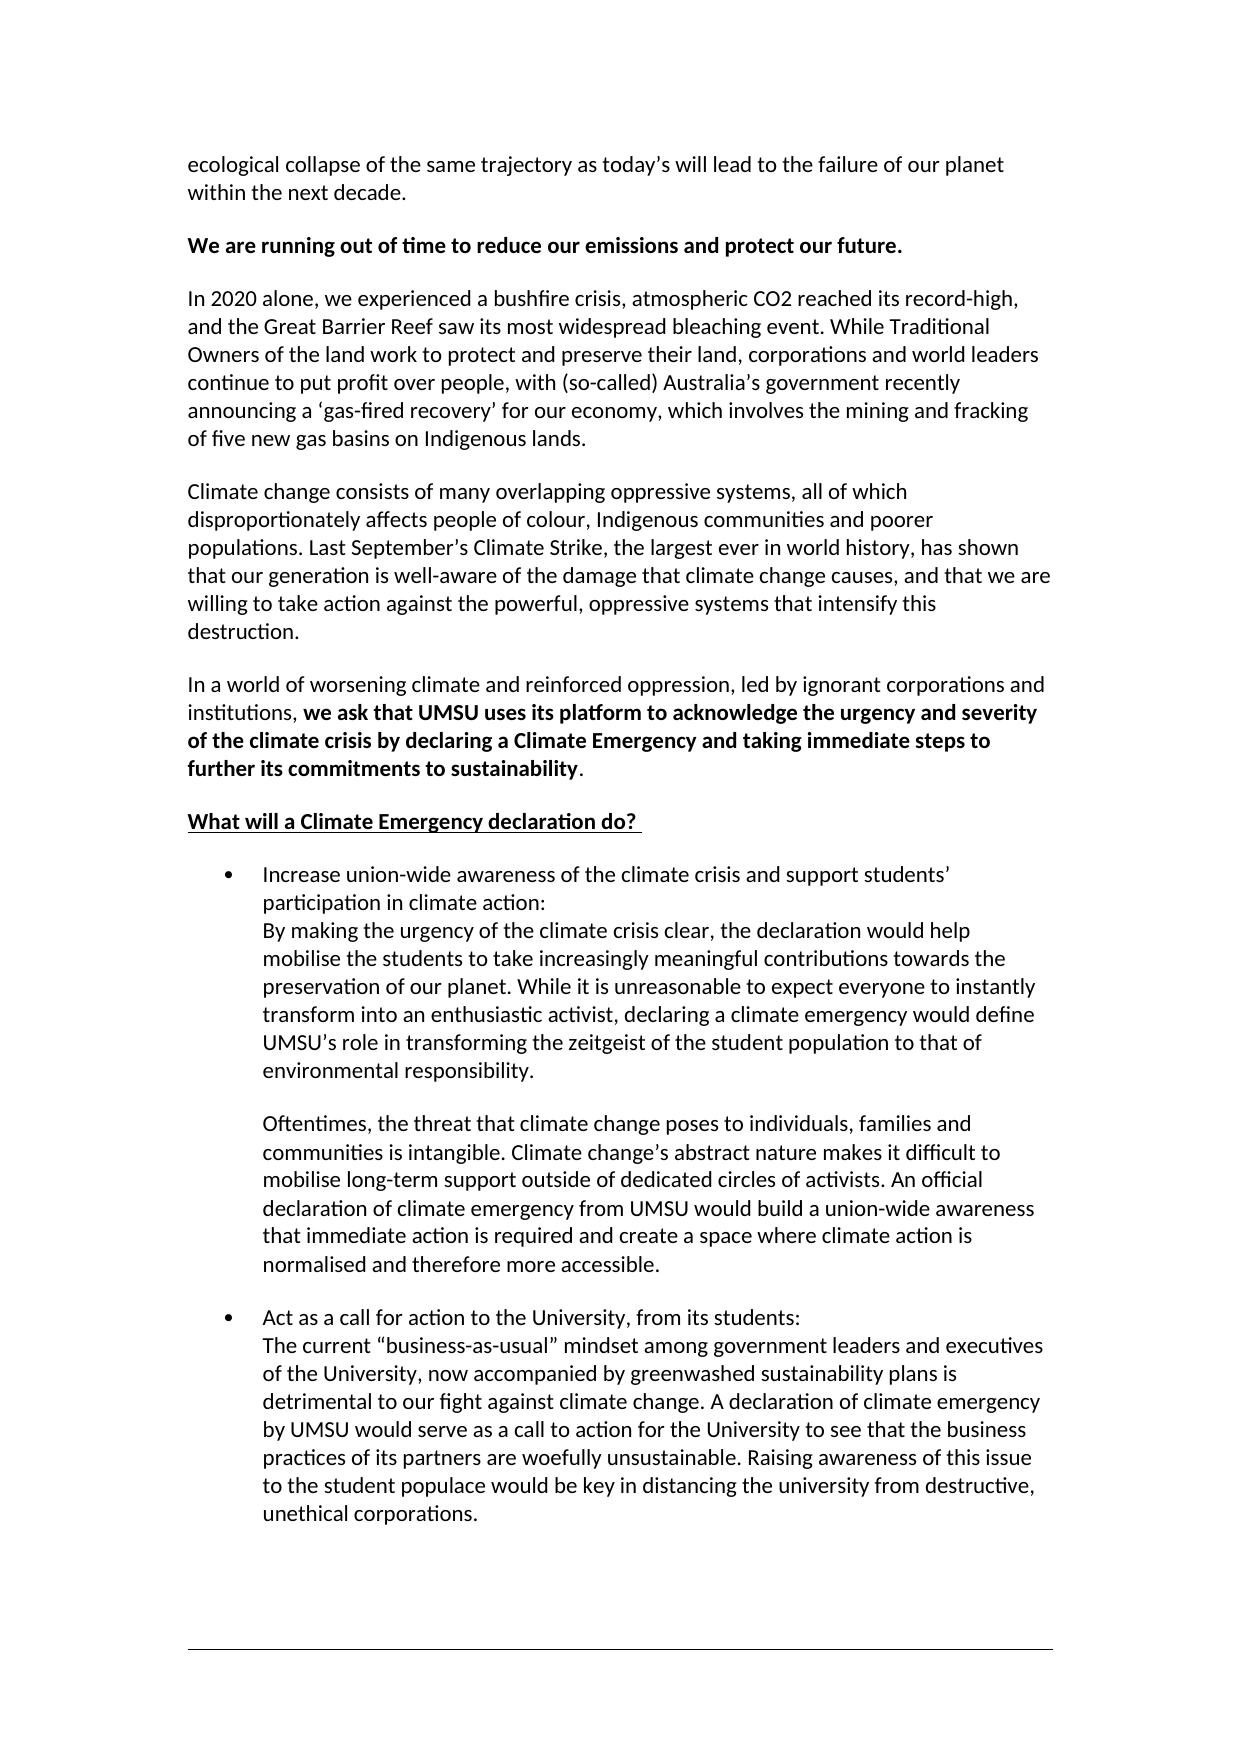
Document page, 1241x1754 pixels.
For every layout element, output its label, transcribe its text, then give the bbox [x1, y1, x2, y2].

text Oftentimes, the threat that climate change poses to individuals, families and communities is intangible. Climate change’s abstract nature makes it difficult to mobilise long-term support outside of dedicated circles of activists. An official declaration of climate emergency from UMSU would build a union-wide awareness that immediate action is required and create a space where climate action is normalised and therefore more accessible. [262, 1109, 1053, 1278]
text In a world of worsening climate and reinforced oppression, led by ignorant corporations and institutions, we ask that UMSU uses its platform to acknowledge the urgency and severity of the climate crisis by declaring a Climate Emergency and taking immediate steps to further its commitments to sustainability. [187, 670, 1053, 782]
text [187, 150, 1053, 206]
text In 2020 alone, we experienced a bushfire crisis, atmospheric CO2 reached its record-high, and the Great Barrier Reef saw its most widespread bleaching event. While Traditional Owners of the land work to protect and preserve their land, corporations and world leaders continue to put profit over people, with (so-called) Australia’s government recently announcing a ‘gas-fired recovery’ for our economy, which involves the mining and fracking of five new gas basins on Indigenous lands. [187, 284, 1053, 452]
list Increase union-wide awareness of the climate crisis and support students’ participation in climate action: By making the urgency of the climate crisis clear, the declaration would help mobilise the students to take increasingly meaningful contributions towards the preservation of our planet. While it is unreasonable to expect everyone to instantly transform into an enthusiastic activist, declaring a climate emergency would define UMSU’s role in transforming the zeitgeist of the student population to that of environmental responsibility. [225, 860, 1053, 1084]
text Climate change consists of many overlapping oppressive systems, all of which disproportionately affects people of colour, Indigenous communities and poorer populations. Last September’s Climate Strike, the largest ever in world history, has shown that our generation is well-aware of the damage that climate change causes, and that we are willing to take action against the powerful, oppressive systems that intensify this destruction. [187, 477, 1053, 645]
text We are running out of time to reduce our emissions and protect our future. [187, 231, 1053, 259]
text What will a Climate Emergency declaration do? [187, 807, 1053, 835]
list Act as a call for action to the University, from its students: The current “business-as-usual” mindset among government leaders and executives of the University, now accompanied by greenwashed sustainability plans is detrimental to our fight against climate change. A declaration of climate emergency by UMSU would serve as a call to action for the University to see that the business practices of its partners are woefully unsustainable. Raising awareness of this issue to the student populace would be key in distancing the university from destructive, unethical corporations. [225, 1303, 1053, 1527]
